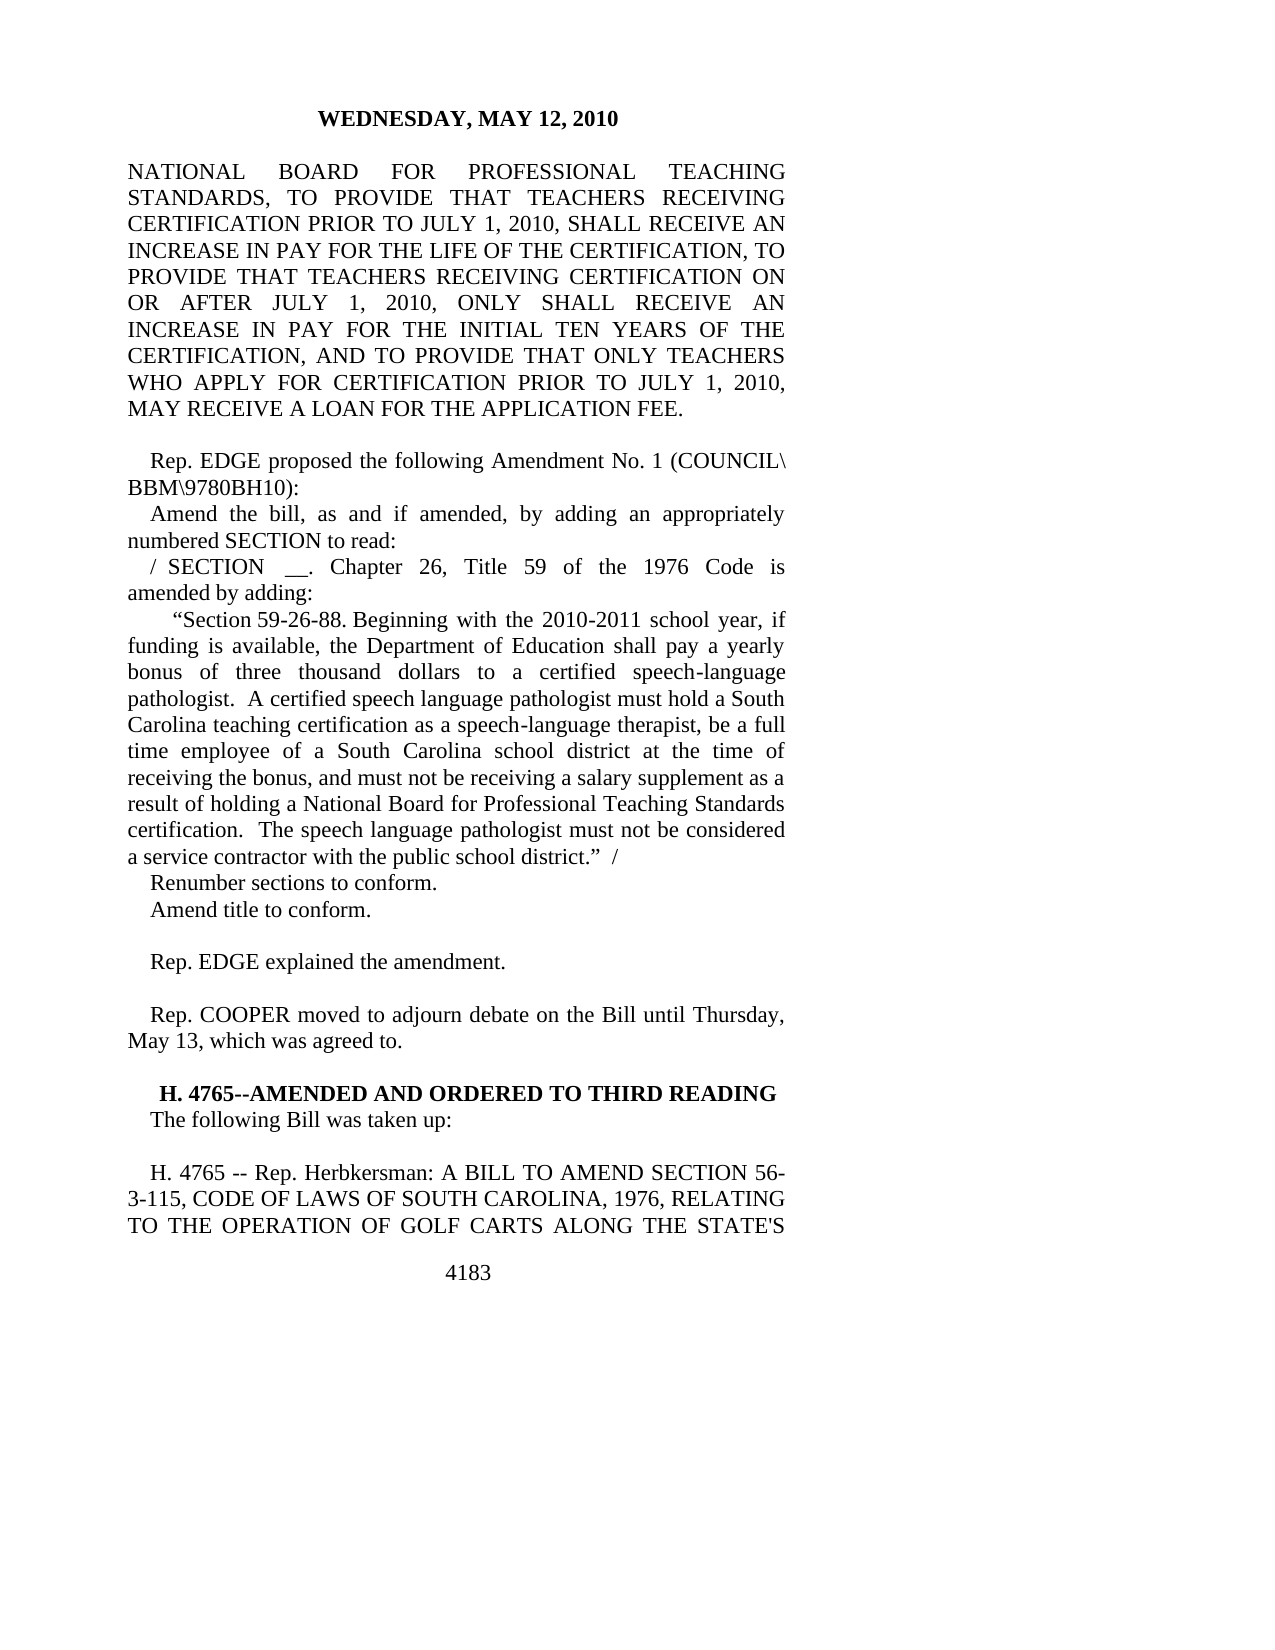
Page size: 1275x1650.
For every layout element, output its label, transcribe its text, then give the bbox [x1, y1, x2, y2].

text Amend the bill, as and if amended, by adding an appropriately numbered SECTION to read: [127, 500, 786, 553]
text Rep. EDGE proposed the following Amendment No. 1 (COUNCIL\BBM\9780BH10): [127, 448, 786, 500]
text Rep. COOPER moved to adjourn debate on the Bill until Thursday, May 13, which was agreed to. [127, 1001, 786, 1054]
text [127, 1159, 786, 1238]
text / SECTION __. Chapter 26, Title 59 of the 1976 Code is amended by adding: [127, 553, 786, 606]
text The following Bill was taken up: [127, 1106, 786, 1133]
text H. 4765--AMENDED AND ORDERED TO THIRD READING [127, 1080, 786, 1106]
text Rep. EDGE explained the amendment. [127, 948, 786, 975]
text Renumber sections to conform. [127, 869, 786, 896]
text “Section 59-26-88. Beginning with the 2010-2011 school year, if funding is available, the Department of Education shall pay a yearly bonus of three thousand dollars to a certified speech-language pathologist. A certified speech language pathologist must hold a South Carolina teaching certification as a speech-language therapist, be a full time employee of a South Carolina school district at the time of receiving the bonus, and must not be receiving a salary supplement as a result of holding a National Board for Professional Teaching Standards certification. The speech language pathologist must not be considered a service contractor with the public school district.” / [127, 606, 786, 869]
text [127, 158, 786, 421]
text Amend title to conform. [127, 896, 786, 922]
